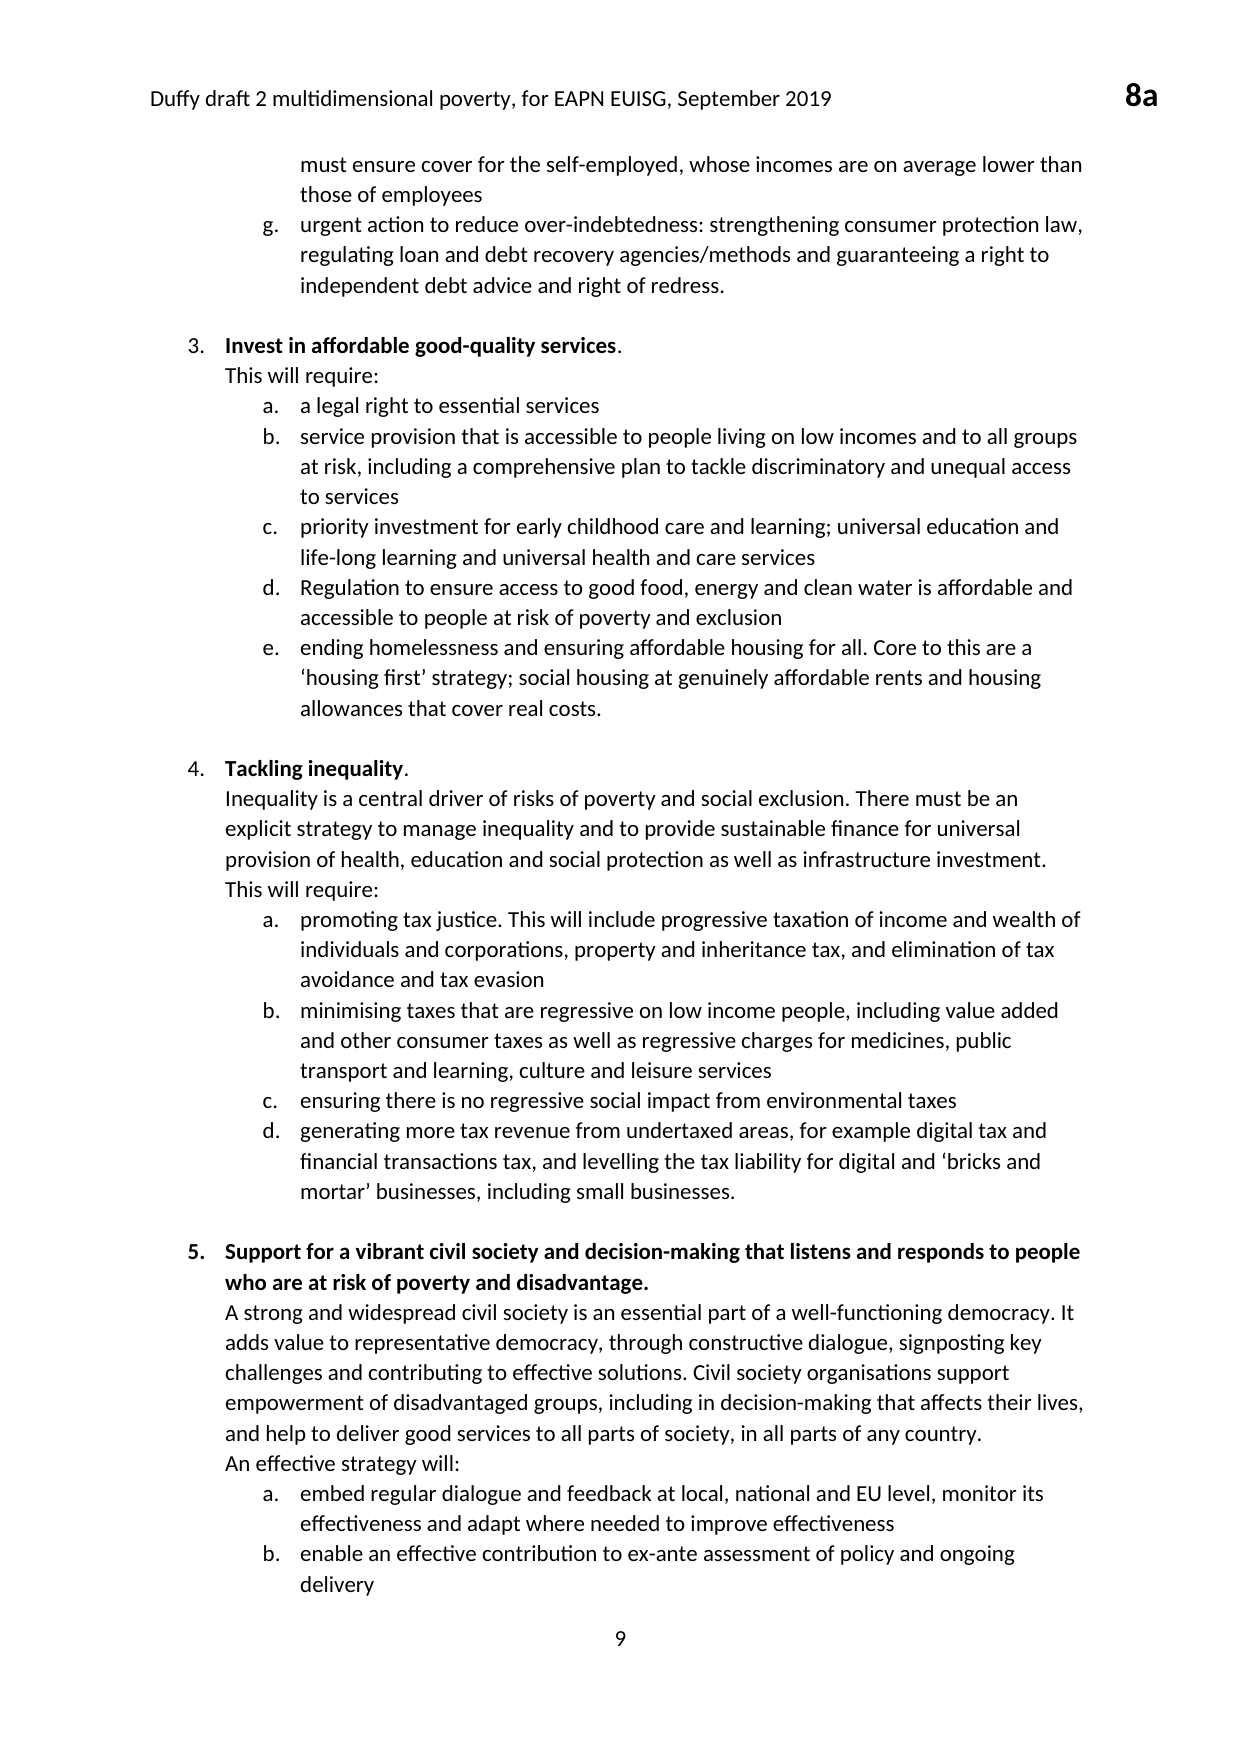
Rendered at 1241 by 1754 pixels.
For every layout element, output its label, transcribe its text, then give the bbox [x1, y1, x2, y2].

list promoting tax justice. This will include progressive taxation of income and wealth of individuals and corporations, property and inheritance tax, and elimination of tax avoidance and tax evasion [262, 905, 1090, 994]
list a legal right to essential services [262, 392, 1090, 420]
list Tackling inequality. [187, 754, 1090, 782]
list urgent action to reduce over-indebtedness: strengthening consumer protection law, regulating loan and debt recovery agencies/methods and guaranteeing a right to independent debt advice and right of redress. [262, 210, 1090, 299]
list ensuring there is no regressive social impact from environmental taxes [262, 1086, 1090, 1114]
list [262, 150, 1090, 208]
list A strong and widespread civil society is an essential part of a well-functioning democracy. It adds value to representative democracy, through constructive dialogue, signposting key challenges and contributing to effective solutions. Civil society organisations support empowerment of disadvantaged groups, including in decision-making that affects their lives, and help to deliver good services to all parts of society, in all parts of any country. [225, 1298, 1090, 1447]
list Invest in affordable good-quality services. [187, 331, 1090, 359]
list ending homelessness and ensuring affordable housing for all. Core to this are a ‘housing first’ strategy; social housing at genuinely affordable rents and housing allowances that cover real costs. [262, 633, 1090, 722]
list Support for a vibrant civil society and decision-making that listens and responds to people who are at risk of poverty and disadvantage. [187, 1237, 1090, 1296]
list This will require: [225, 361, 1090, 389]
list minimising taxes that are regressive on low income people, including value added and other consumer taxes as well as regressive charges for medicines, public transport and learning, culture and leisure services [262, 996, 1090, 1084]
list service provision that is accessible to people living on low incomes and to all groups at risk, including a comprehensive plan to tackle discriminatory and unequal access to services [262, 422, 1090, 510]
list Regulation to ensure access to good food, energy and clean water is affordable and accessible to people at risk of poverty and exclusion [262, 573, 1090, 631]
list An effective strategy will: [225, 1449, 1090, 1477]
list priority investment for early childhood care and learning; universal education and life-long learning and universal health and care services [262, 512, 1090, 571]
list Inequality is a central driver of risks of poverty and social exclusion. There must be an explicit strategy to manage inequality and to provide sustainable finance for universal provision of health, education and social protection as well as infrastructure investment. This will require: [225, 784, 1090, 903]
list enable an effective contribution to ex-ante assessment of policy and ongoing delivery [262, 1539, 1090, 1598]
list embed regular dialogue and feedback at local, national and EU level, monitor its effectiveness and adapt where needed to improve effectiveness [262, 1479, 1090, 1537]
list generating more tax revenue from undertaxed areas, for example digital tax and financial transactions tax, and levelling the tax liability for digital and ‘bricks and mortar’ businesses, including small businesses. [262, 1117, 1090, 1205]
